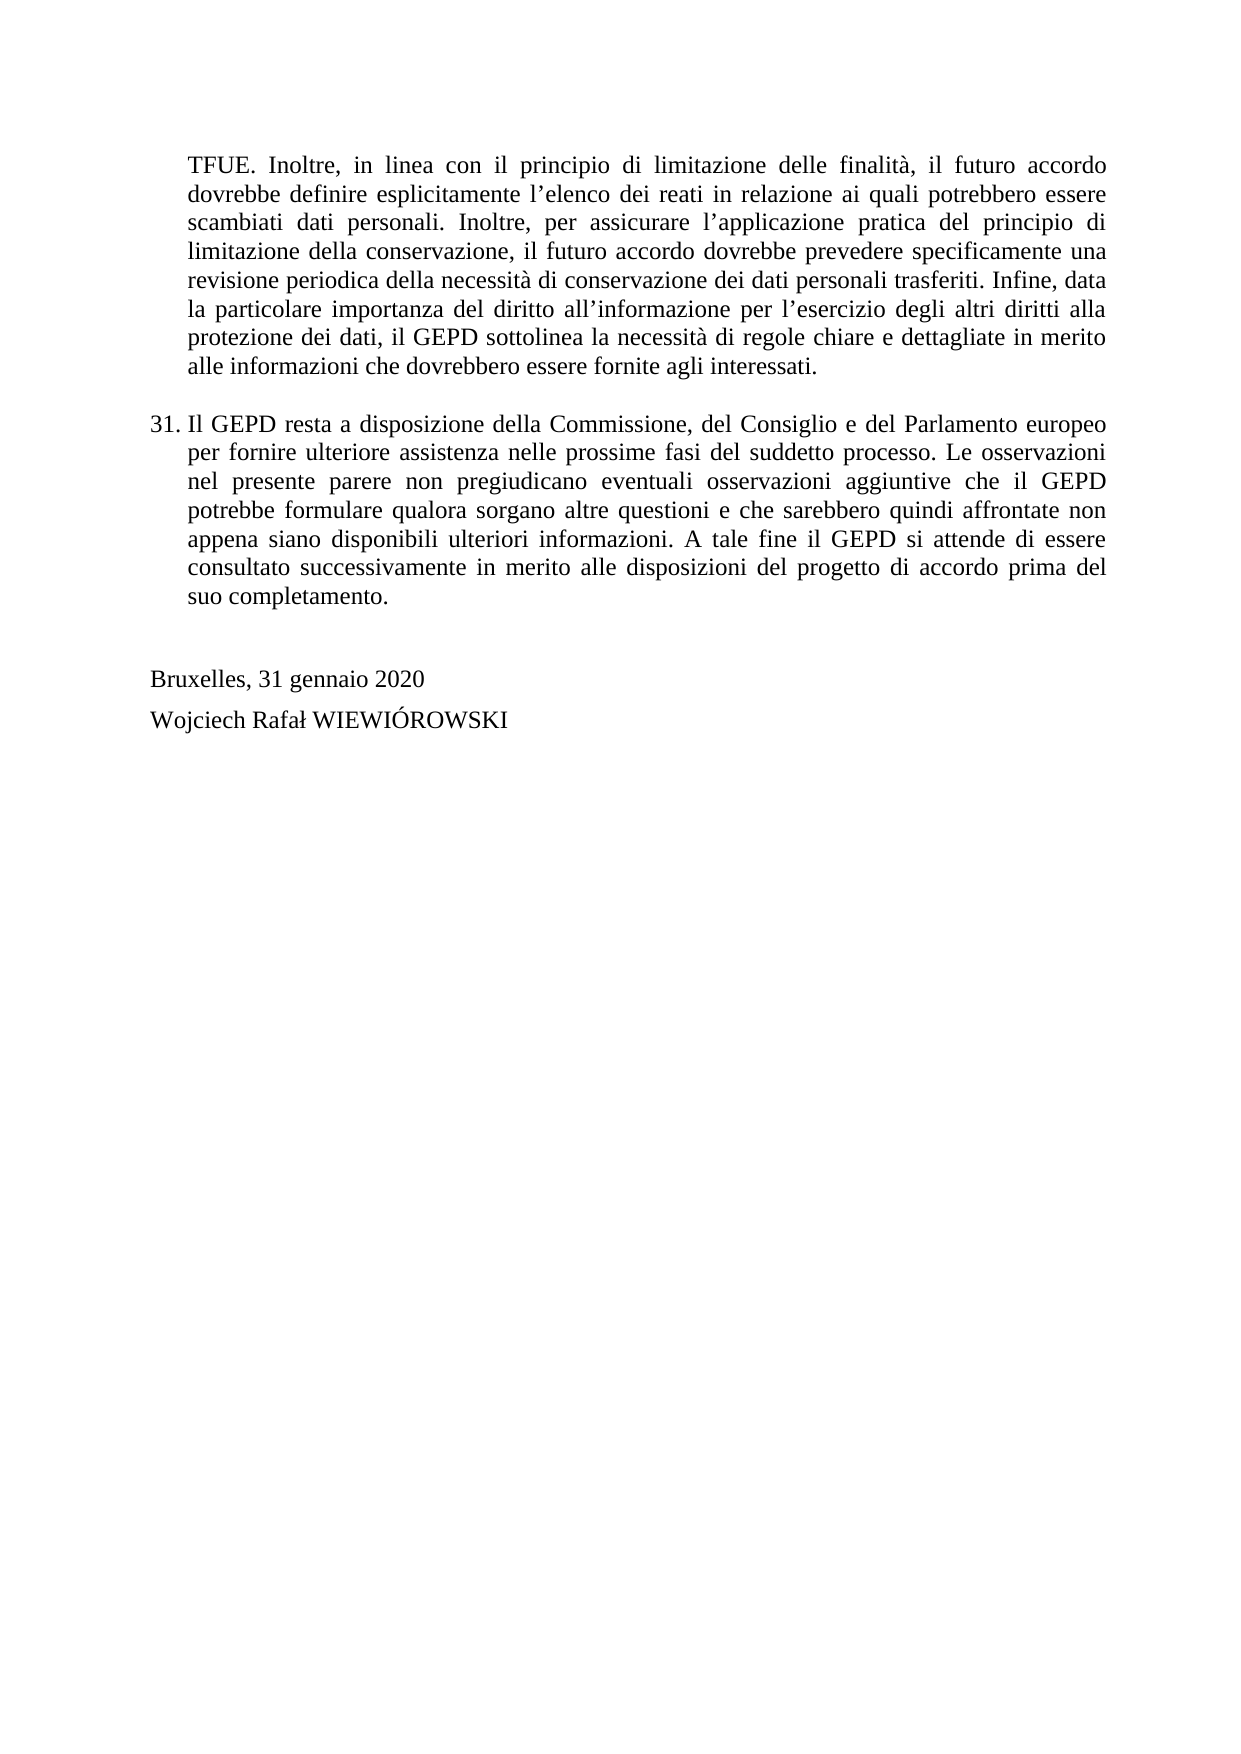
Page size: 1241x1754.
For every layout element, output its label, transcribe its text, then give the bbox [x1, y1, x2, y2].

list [150, 150, 1107, 380]
text Wojciech Rafał WIEWIÓROWSKI [150, 705, 1107, 734]
list Il GEPD resta a disposizione della Commissione, del Consiglio e del Parlamento europeo per fornire ulteriore assistenza nelle prossime fasi del suddetto processo. Le osservazioni nel presente parere non pregiudicano eventuali osservazioni aggiuntive che il GEPD potrebbe formulare qualora sorgano altre questioni e che sarebbero quindi affrontate non appena siano disponibili ulteriori informazioni. A tale fine il GEPD si attende di essere consultato successivamente in merito alle disposizioni del progetto di accordo prima del suo completamento. [150, 409, 1107, 610]
text Bruxelles, 31 gennaio 2020 [150, 664, 1107, 692]
